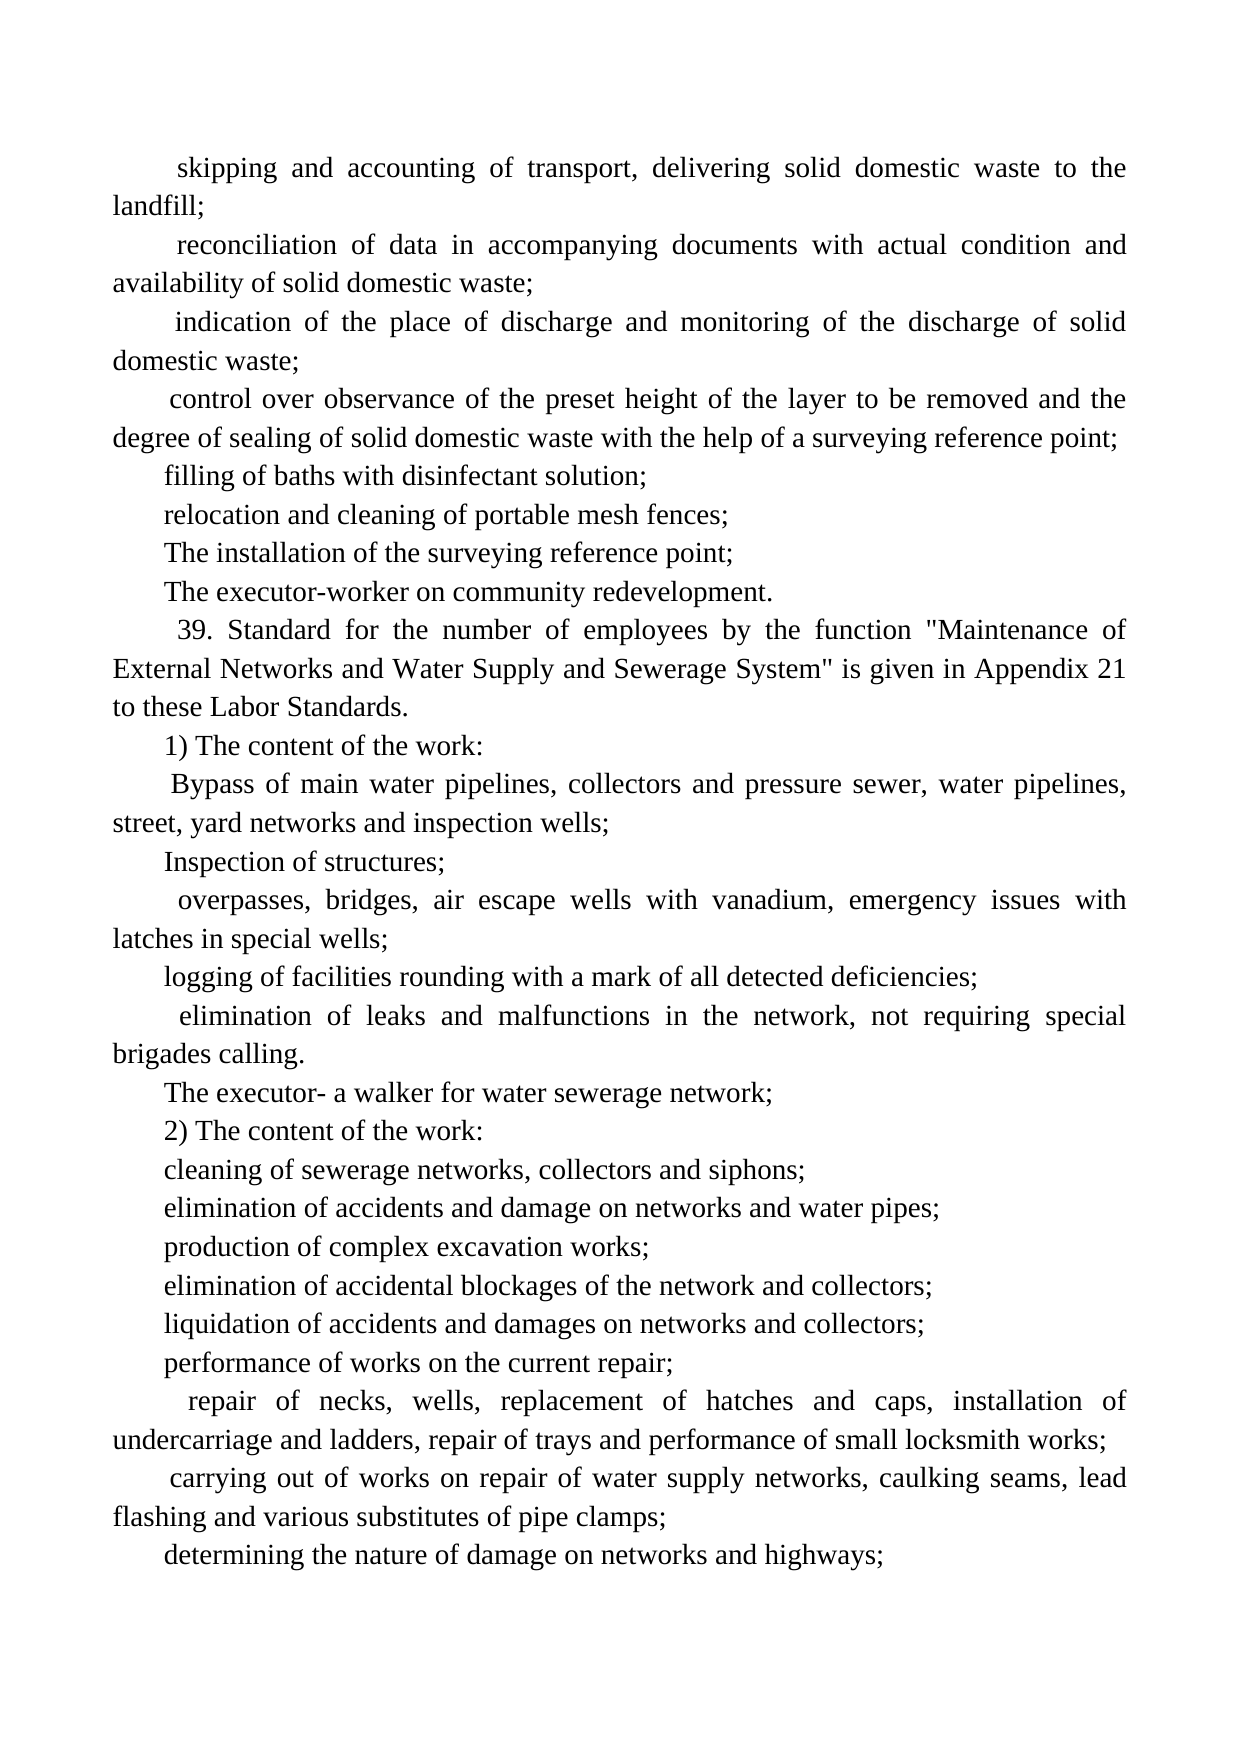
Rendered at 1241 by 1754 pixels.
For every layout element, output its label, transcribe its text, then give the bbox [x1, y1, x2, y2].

text The executor-worker on community redevelopment. [112, 574, 1128, 607]
text 1) The content of the work: [112, 728, 1128, 762]
text skipping and accounting of transport, delivering solid domestic waste to the landfill; [112, 150, 1128, 222]
text determining the nature of damage on networks and highways; [112, 1537, 1128, 1571]
text indication of the place of discharge and monitoring of the discharge of solid domestic waste; [112, 304, 1128, 376]
text relocation and cleaning of portable mesh fences; [112, 497, 1128, 530]
text The installation of the surveying reference point; [112, 535, 1128, 569]
text reconciliation of data in accompanying documents with actual condition and availability of solid domestic waste; [112, 227, 1128, 299]
text control over observance of the preset height of the layer to be removed and the degree of sealing of solid domestic waste with the help of a surveying reference point; [112, 381, 1128, 453]
text repair of necks, wells, replacement of hatches and caps, installation of undercarriage and ladders, repair of trays and performance of small locksmith works; [112, 1383, 1128, 1455]
text 2) The content of the work: [112, 1113, 1128, 1147]
text production of complex excavation works; [112, 1229, 1128, 1263]
text logging of facilities rounding with a mark of all detected deficiencies; [112, 959, 1128, 993]
text elimination of leaks and malfunctions in the network, not requiring special brigades calling. [112, 998, 1128, 1070]
text 39. Standard for the number of employees by the function "Maintenance of External Networks and Water Supply and Sewerage System" is given in Appendix 21 to these Labor Standards. [112, 612, 1128, 723]
text overpasses, bridges, air escape wells with vanadium, emergency issues with latches in special wells; [112, 882, 1128, 954]
text Bypass of main water pipelines, collectors and pressure sewer, water pipelines, street, yard networks and inspection wells; [112, 767, 1128, 839]
text Inspection of structures; [112, 844, 1128, 877]
text elimination of accidental blockages of the network and collectors; [112, 1268, 1128, 1301]
text filling of baths with disinfectant solution; [112, 458, 1128, 492]
text elimination of accidents and damage on networks and water pipes; [112, 1191, 1128, 1224]
text carrying out of works on repair of water supply networks, caulking seams, lead flashing and various substitutes of pipe clamps; [112, 1460, 1128, 1532]
text performance of works on the current repair; [112, 1345, 1128, 1378]
text cleaning of sewerage networks, collectors and siphons; [112, 1152, 1128, 1186]
text liquidation of accidents and damages on networks and collectors; [112, 1306, 1128, 1340]
text The executor- a walker for water sewerage network; [112, 1075, 1128, 1108]
